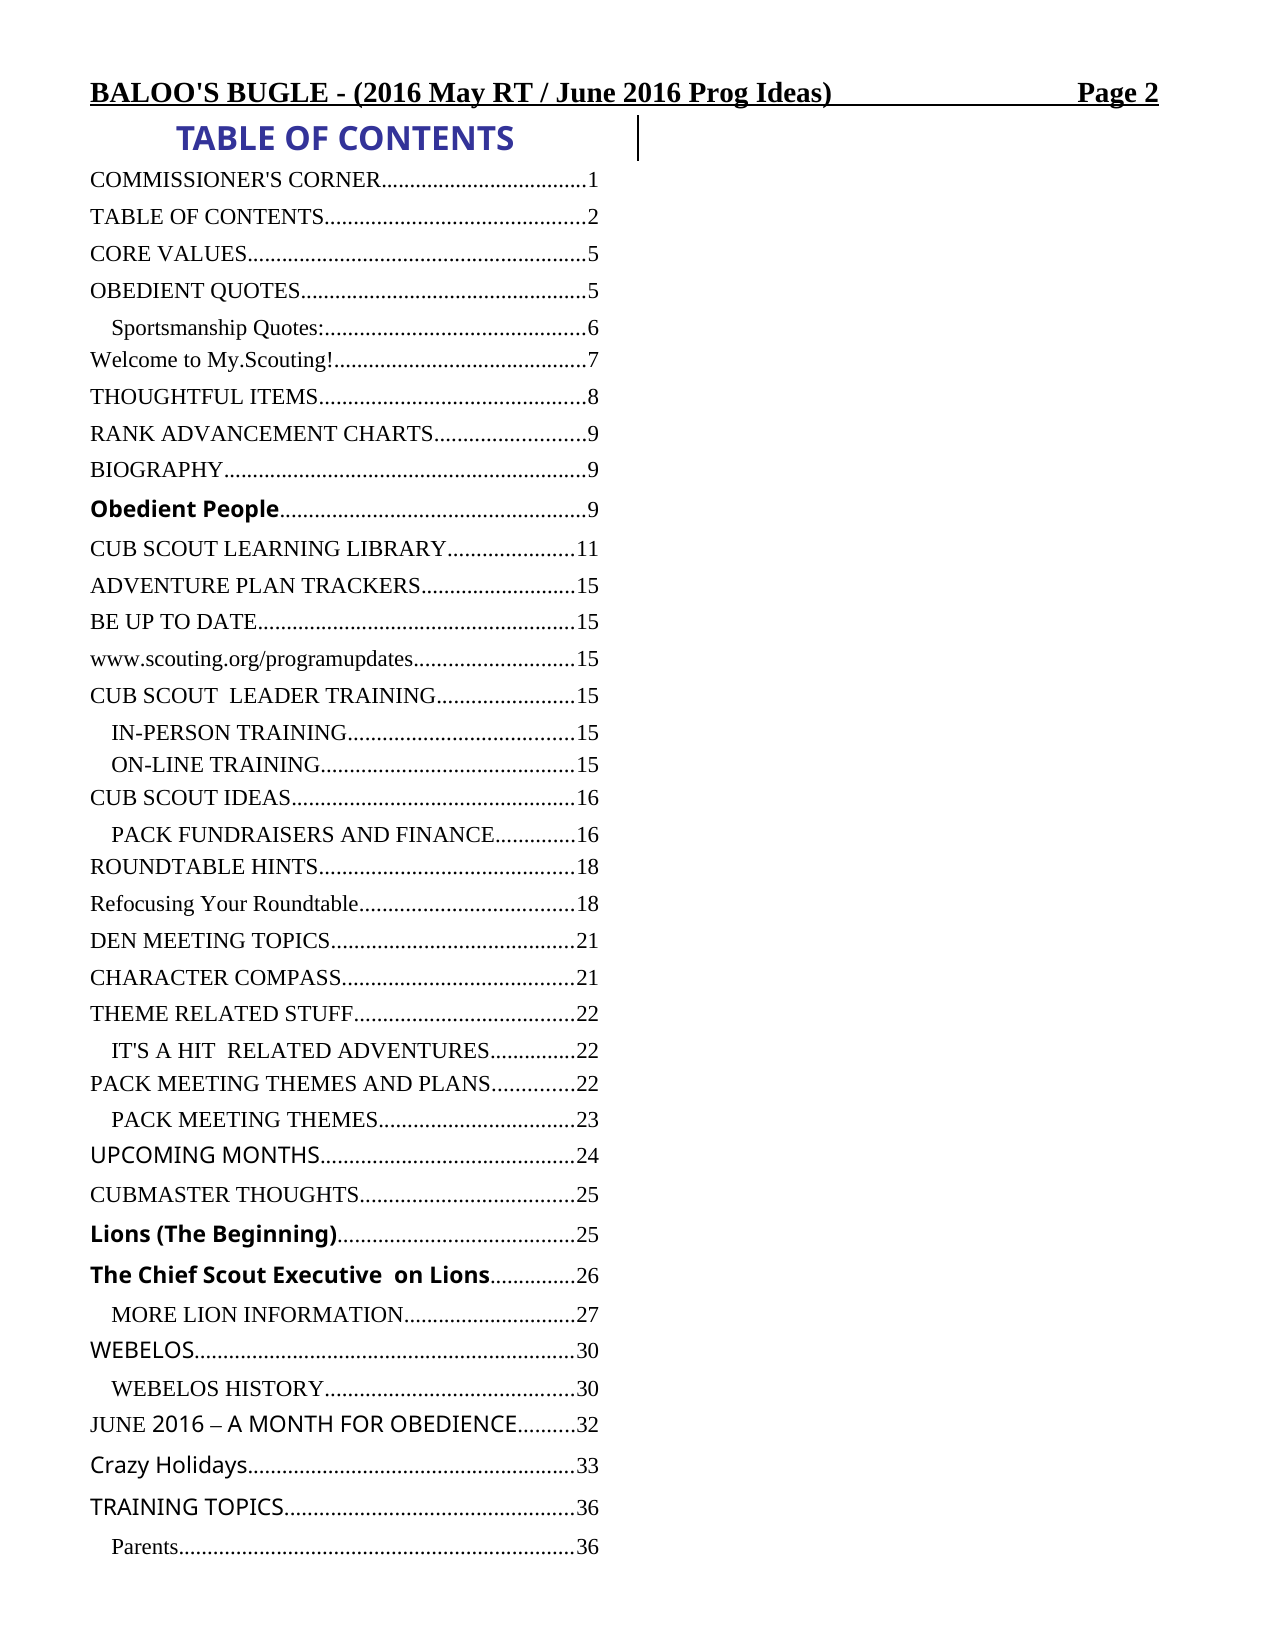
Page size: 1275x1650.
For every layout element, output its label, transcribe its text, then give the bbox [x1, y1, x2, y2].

subtitle TABLE OF CONTENTS [90, 115, 600, 160]
